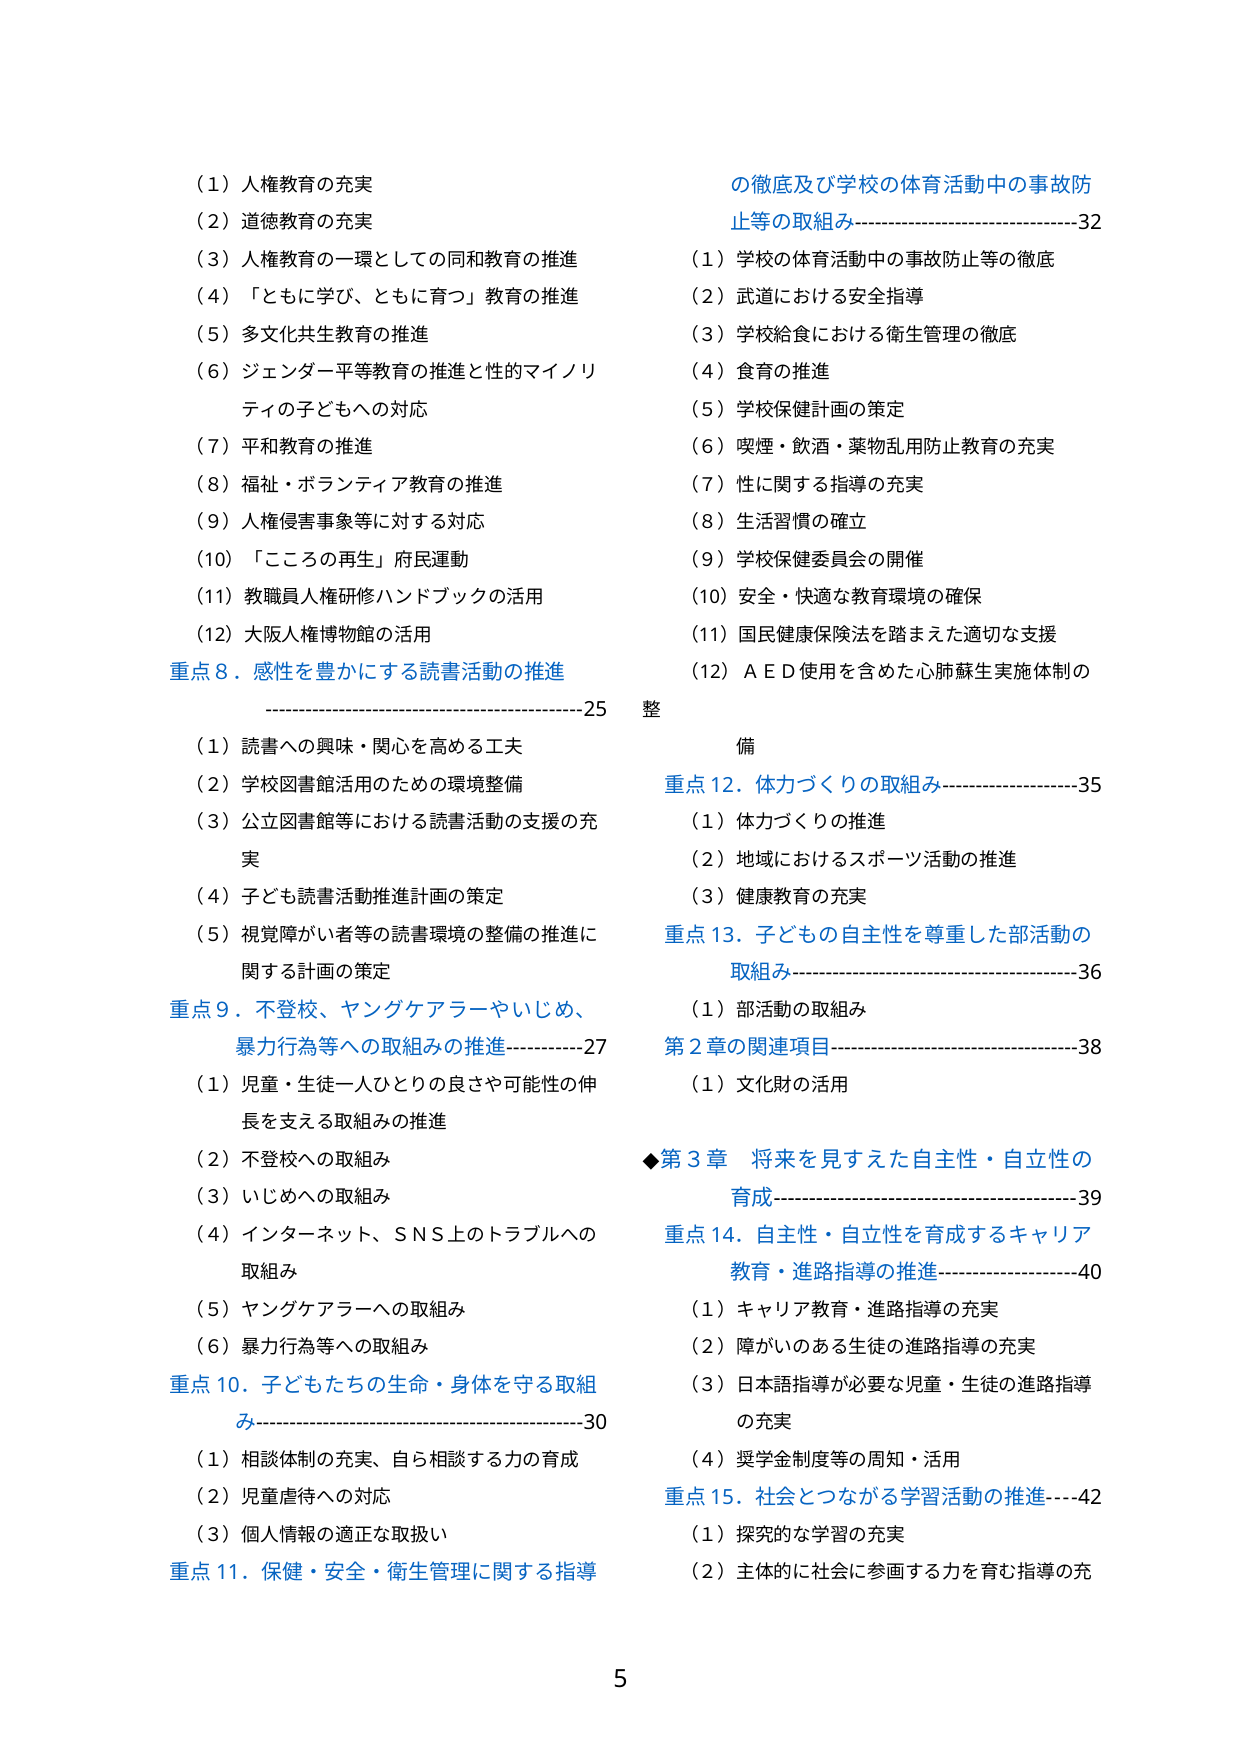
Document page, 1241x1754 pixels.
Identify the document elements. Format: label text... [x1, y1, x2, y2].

text （４）食育の推進 [642, 352, 1092, 389]
text （７）平和教育の推進 [148, 427, 598, 464]
text 重点13．子どもの自主性を尊重した部活動の取組み 36 [664, 914, 1092, 989]
text （１）相談体制の充実、自ら相談する力の育成 [148, 1439, 598, 1477]
text 重点11．保健・安全・衛生管理に関する指導の徹底及び学校の体育活動中の事故防止等の取組み 32 [664, 164, 1092, 239]
text （12）大阪人権博物館の活用 [148, 614, 598, 652]
text （７）性に関する指導の充実 [642, 464, 1092, 502]
text （１）学校の体育活動中の事故防止等の徹底 [642, 239, 1092, 277]
text （８）福祉・ボランティア教育の推進 [148, 464, 598, 502]
text （６）暴力行為等への取組み [148, 1327, 598, 1364]
text 第２章の関連項目 38 [664, 1027, 1092, 1064]
text （５）多文化共生教育の推進 [148, 314, 598, 352]
text （４）「ともに学び、ともに育つ」教育の推進 [148, 277, 598, 314]
text 重点８．感性を豊かにする読書活動の推進 [169, 652, 598, 689]
text （１）文化財の活用 [642, 1064, 1092, 1102]
text （３）人権教育の一環としての同和教育の推進 [148, 239, 598, 277]
text （３）個人情報の適正な取扱い [148, 1514, 598, 1552]
text （３）日本語指導が必要な児童・生徒の進路指導 [642, 1364, 1092, 1402]
text （５）学校保健計画の策定 [642, 389, 1092, 427]
text （５）視覚障がい者等の読書環境の整備の推進に [148, 914, 598, 952]
text （１）人権教育の充実 [148, 164, 598, 202]
text 25 [213, 689, 598, 727]
text 重点15．社会とつながる学習活動の推進 42 [664, 1477, 1092, 1514]
text （５）ヤングケアラーへの取組み [148, 1289, 598, 1327]
text 重点14．自主性・自立性を育成するキャリア教育・進路指導の推進 40 [664, 1214, 1092, 1289]
text 備 [642, 727, 1092, 764]
text 重点10．子どもたちの生命・身体を守る取組み 30 [169, 1364, 598, 1439]
text 長を支える取組みの推進 [148, 1102, 598, 1139]
text 実 [148, 839, 598, 877]
text ティの子どもへの対応 [148, 389, 598, 427]
text （４）奨学金制度等の周知・活用 [642, 1439, 1092, 1477]
text （３）公立図書館等における読書活動の支援の充 [148, 802, 598, 839]
text 重点12．体力づくりの取組み 35 [664, 764, 1092, 802]
text （６）喫煙・飲酒・薬物乱用防止教育の充実 [642, 427, 1092, 464]
text （11）教職員人権研修ハンドブックの活用 [148, 577, 598, 614]
text （１）探究的な学習の充実 [642, 1514, 1092, 1552]
text の充実 [642, 1402, 1092, 1439]
text 関する計画の策定 [148, 952, 598, 989]
text （２）学校図書館活用のための環境整備 [148, 764, 598, 802]
text （６）ジェンダー平等教育の推進と性的マイノリ [148, 352, 598, 389]
text 重点９．不登校、ヤングケアラーやいじめ、暴力行為等への取組みの推進 27 [169, 989, 598, 1064]
text （２）児童虐待への対応 [148, 1477, 598, 1514]
text 重点11．保健・安全・衛生管理に関する指導の徹底及び学校の体育活動中の事故防止等の取組み 32 [169, 1552, 598, 1589]
text （10）「こころの再生」府民運動 [148, 539, 598, 577]
text （４）子ども読書活動推進計画の策定 [148, 877, 598, 914]
text （１）部活動の取組み [642, 989, 1092, 1027]
text （４）インターネット、ＳＮＳ上のトラブルへの [148, 1214, 598, 1252]
text （11）国民健康保険法を踏まえた適切な支援 [642, 614, 1092, 652]
text （12）ＡＥＤ使用を含めた心肺蘇生実施体制の整 [642, 652, 1092, 727]
text （３）健康教育の充実 [642, 877, 1092, 914]
text 取組み [148, 1252, 598, 1289]
text ◆第３章 将来を見すえた自主性・自立性の育成 39 [642, 1139, 1092, 1214]
text （１）キャリア教育・進路指導の充実 [642, 1289, 1092, 1327]
text （２）主体的に社会に参画する力を育む指導の充 [642, 1552, 1092, 1589]
text （８）生活習慣の確立 [642, 502, 1092, 539]
text （２）道徳教育の充実 [148, 202, 598, 239]
text （１）体力づくりの推進 [642, 802, 1092, 839]
text （１）読書への興味・関心を高める工夫 [148, 727, 598, 764]
text （２）地域におけるスポーツ活動の推進 [642, 839, 1092, 877]
text （２）武道における安全指導 [642, 277, 1092, 314]
text （３）学校給食における衛生管理の徹底 [642, 314, 1092, 352]
text （２）不登校への取組み [148, 1139, 598, 1177]
text （１）児童・生徒一人ひとりの良さや可能性の伸 [148, 1064, 598, 1102]
text （９）人権侵害事象等に対する対応 [148, 502, 598, 539]
text （10）安全・快適な教育環境の確保 [642, 577, 1092, 614]
text （２）障がいのある生徒の進路指導の充実 [642, 1327, 1092, 1364]
text （３）いじめへの取組み [148, 1177, 598, 1214]
text （９）学校保健委員会の開催 [642, 539, 1092, 577]
